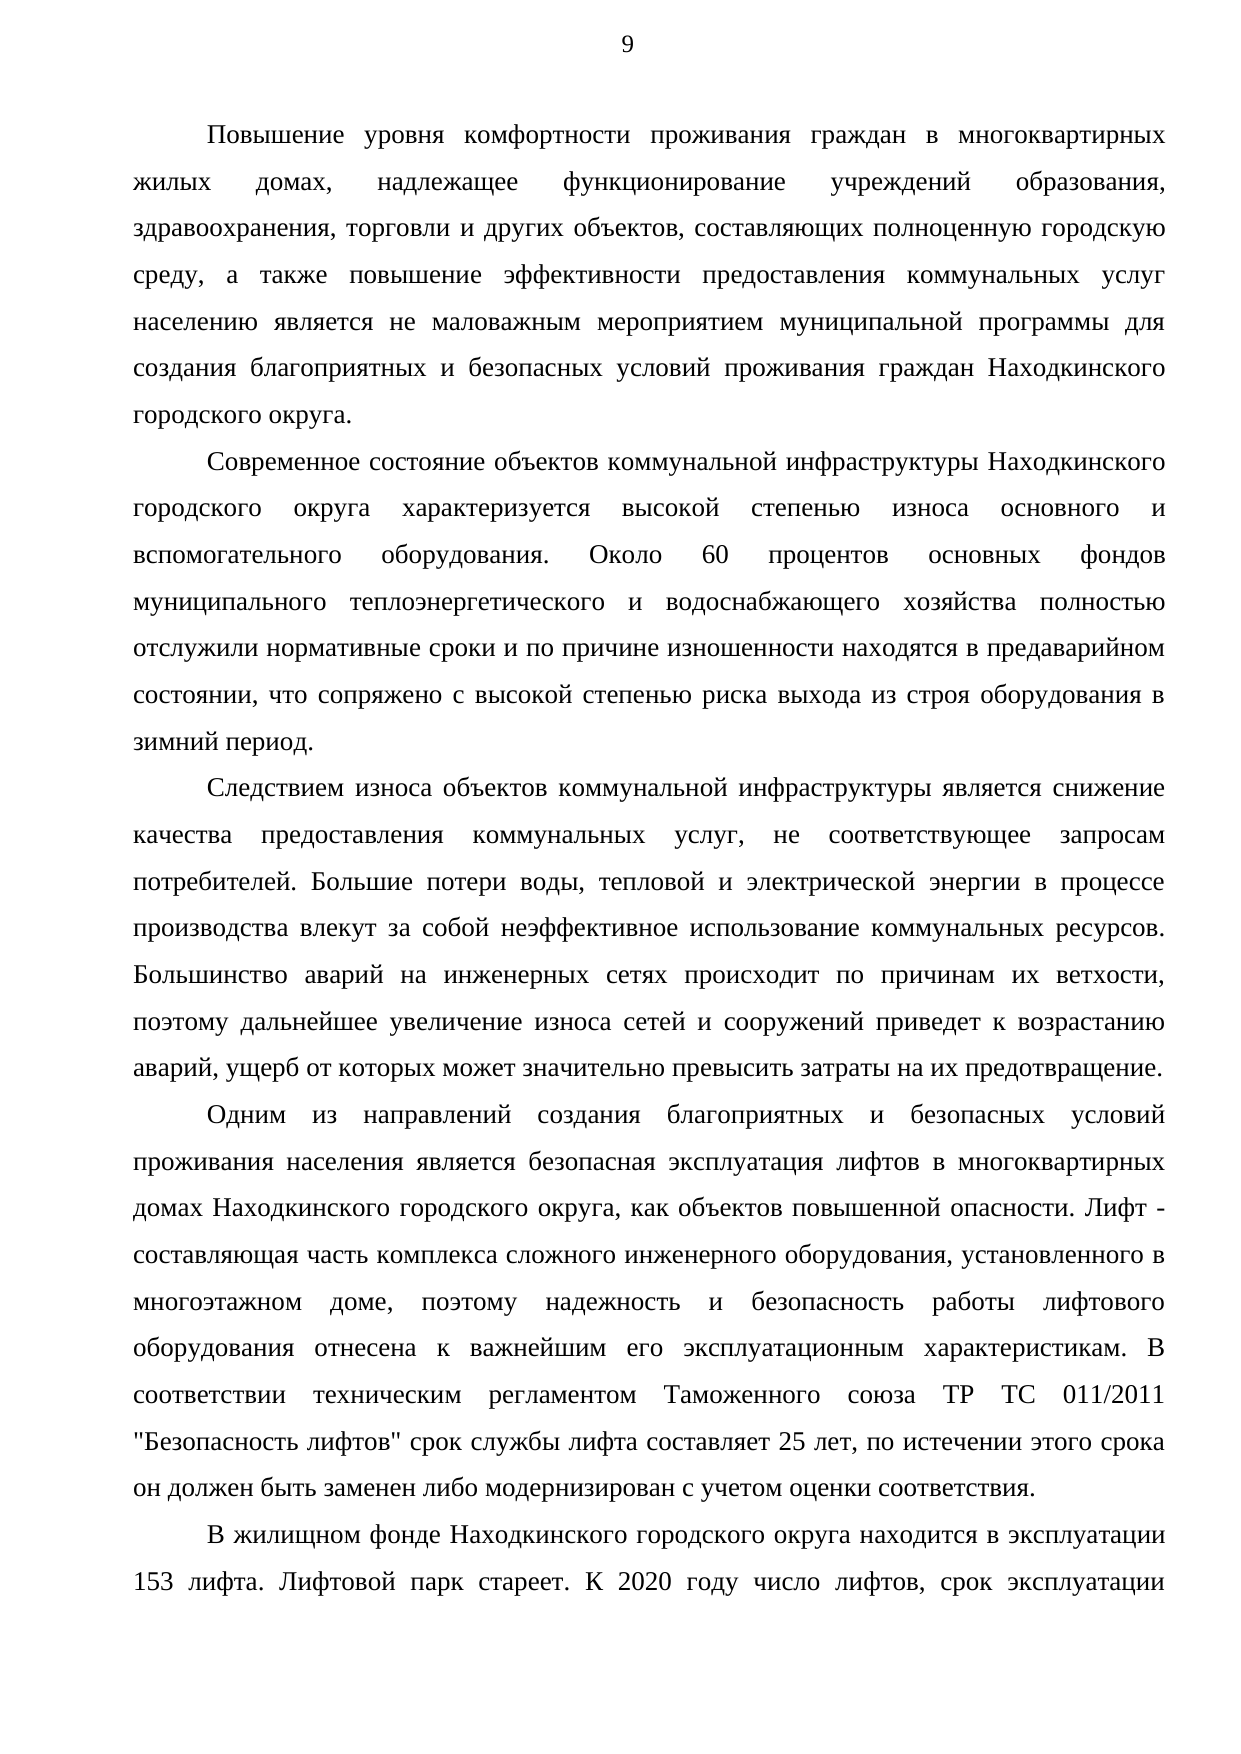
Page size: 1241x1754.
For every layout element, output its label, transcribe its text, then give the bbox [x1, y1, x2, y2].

text Повышение уровня комфортности проживания граждан в многоквартирных жилых домах, надлежащее функционирование учреждений образования, здравоохранения, торговли и других объектов, составляющих полноценную городскую среду, а также повышение эффективности предоставления коммунальных услуг населению является не маловажным мероприятием муниципальной программы для создания благоприятных и безопасных условий проживания граждан Находкинского городского округа. [133, 118, 1167, 429]
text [133, 1518, 1167, 1596]
text Одним из направлений создания благоприятных и безопасных условий проживания населения является безопасная эксплуатация лифтов в многоквартирных домах Находкинского городского округа, как объектов повышенной опасности. Лифт - составляющая часть комплекса сложного инженерного оборудования, установленного в многоэтажном доме, поэтому надежность и безопасность работы лифтового оборудования отнесена к важнейшим его эксплуатационным характеристикам. В соответствии техническим регламентом Таможенного союза ТР ТС 011/2011 "Безопасность лифтов" срок службы лифта составляет 25 лет, по истечении этого срока он должен быть заменен либо модернизирован с учетом оценки соответствия. [133, 1098, 1167, 1503]
text Следствием износа объектов коммунальной инфраструктуры является снижение качества предоставления коммунальных услуг, не соответствующее запросам потребителей. Большие потери воды, тепловой и электрической энергии в процессе производства влекут за собой неэффективное использование коммунальных ресурсов. Большинство аварий на инженерных сетях происходит по причинам их ветхости, поэтому дальнейшее увеличение износа сетей и сооружений приведет к возрастанию аварий, ущерб от которых может значительно превысить затраты на их предотвращение. [133, 771, 1167, 1083]
text Современное состояние объектов коммунальной инфраструктуры Находкинского городского округа характеризуется высокой степенью износа основного и вспомогательного оборудования. Около 60 процентов основных фондов муниципального теплоэнергетического и водоснабжающего хозяйства полностью отслужили нормативные сроки и по причине изношенности находятся в предаварийном состоянии, что сопряжено с высокой степенью риска выхода из строя оборудования в зимний период. [133, 445, 1167, 756]
